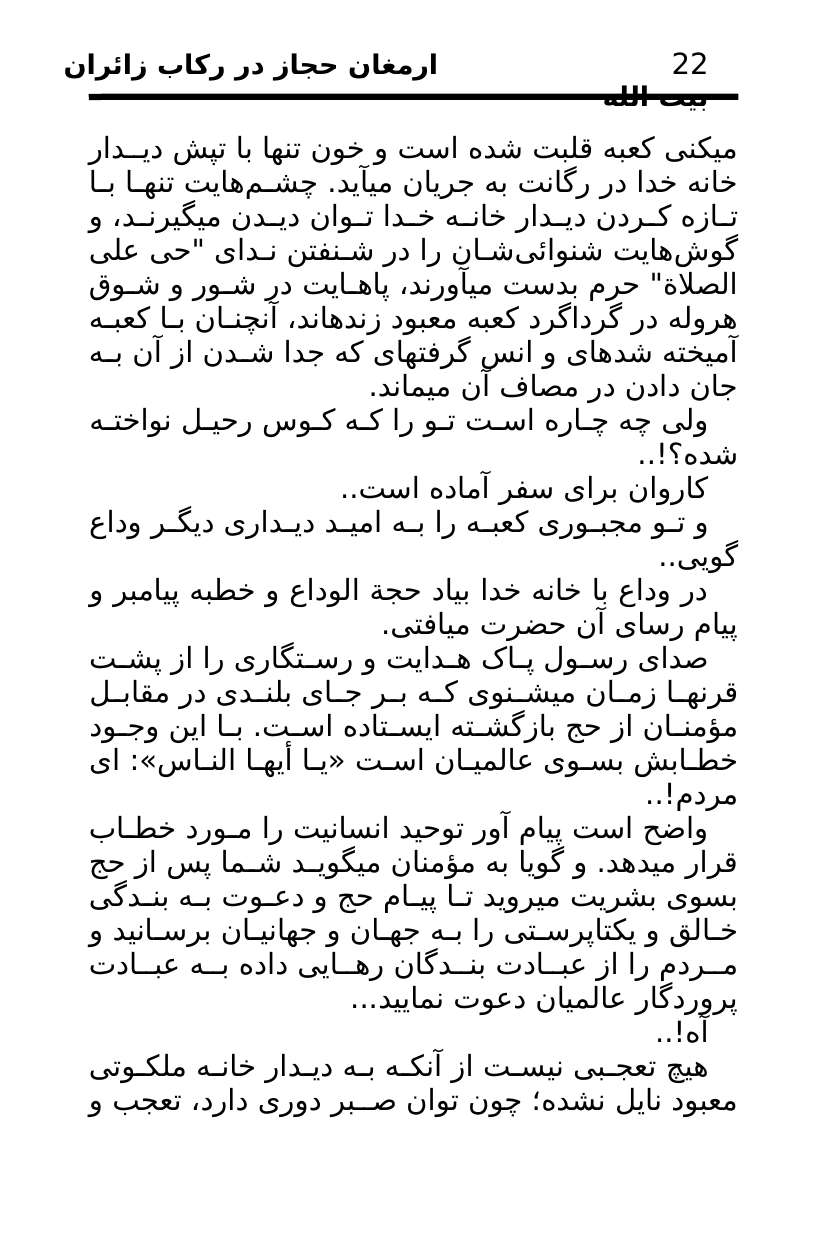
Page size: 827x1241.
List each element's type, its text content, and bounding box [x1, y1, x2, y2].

text و تو مجبوری کعبه را به امید دیداری دیگر وداع گویی.. [89, 505, 738, 573]
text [89, 132, 738, 403]
text آه!.. [89, 1015, 738, 1049]
text صدای رسول پاک هدایت و رستگاری را از پشت قرنها زمان می [89, 641, 738, 811]
text واضح است پیام آور توحید انسانیت را مورد خطاب قرار می [89, 811, 738, 1015]
text در وداع با خانه خدا بیاد حجة الوداع و خطبه پیامبر و پیام رسای آن حضرت می [89, 573, 738, 641]
text ولی چه چاره است تو را که کوس رحیل نواخته شده؟!.. [89, 403, 738, 471]
text کاروان برای سفر آماده است.. [89, 471, 738, 505]
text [89, 1049, 738, 1117]
